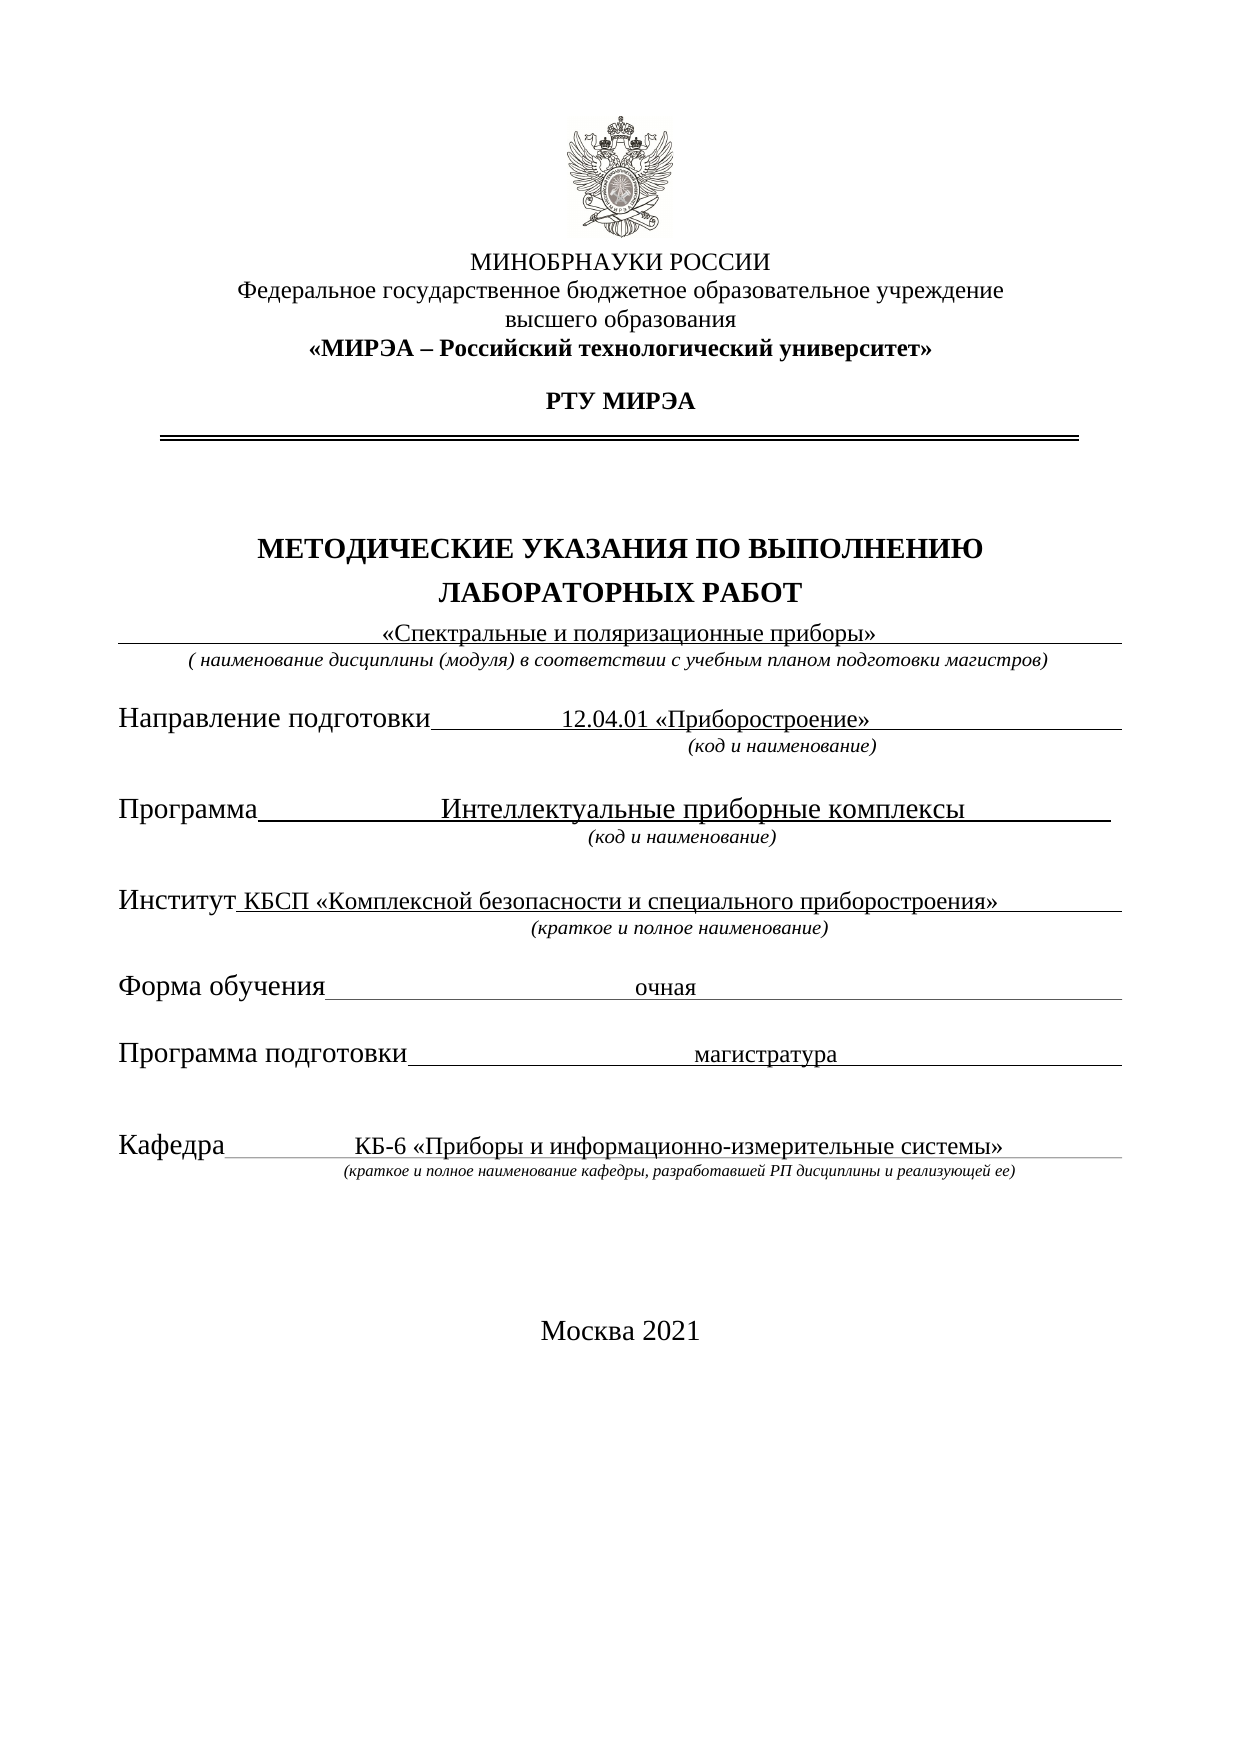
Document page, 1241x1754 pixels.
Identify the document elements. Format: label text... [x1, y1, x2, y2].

text (краткое и полное наименование кафедры, разработавшей РП дисциплины и реализующей ее) [343, 1161, 1134, 1180]
text Москва 2021 [236, 1313, 1004, 1347]
text ( наименование дисциплины (модуля) в соответствии с учебным планом подготовки магистров) [188, 648, 1134, 670]
text Направление подготовки 12.04.01 «Приборостроение» [118, 700, 1134, 733]
subtitle МЕТОДИЧЕСКИЕ УКАЗАНИЯ ПО ВЫПОЛНЕНИЮ ЛАБОРАТОРНЫХ РАБОТ [236, 531, 1004, 608]
text МИНОБРНАУКИ РОССИИ [236, 247, 1004, 276]
text Программа Интеллектуальные приборные комплексы [118, 791, 1134, 824]
text (код и наименование) [688, 734, 1134, 757]
text Федеральное государственное бюджетное образовательное учреждение высшего образования [237, 276, 1004, 332]
text Форма обучения очная [118, 968, 1134, 1002]
text «МИРЭА – Российский технологический университет» РТУ МИРЭА [308, 333, 933, 415]
text Институт КБСП «Комплексной безопасности и специального приборостроения» [118, 882, 1134, 916]
text (краткое и полное наименование) [237, 916, 1122, 939]
text «Спектральные и поляризационные приборы» [118, 618, 1134, 647]
text (код и наименование) [237, 825, 1128, 848]
picture [567, 116, 674, 238]
text Кафедра КБ-6 «Приборы и информационно-измерительные системы» [118, 1127, 1134, 1160]
text Программа подготовки магистратура [118, 1036, 1134, 1069]
